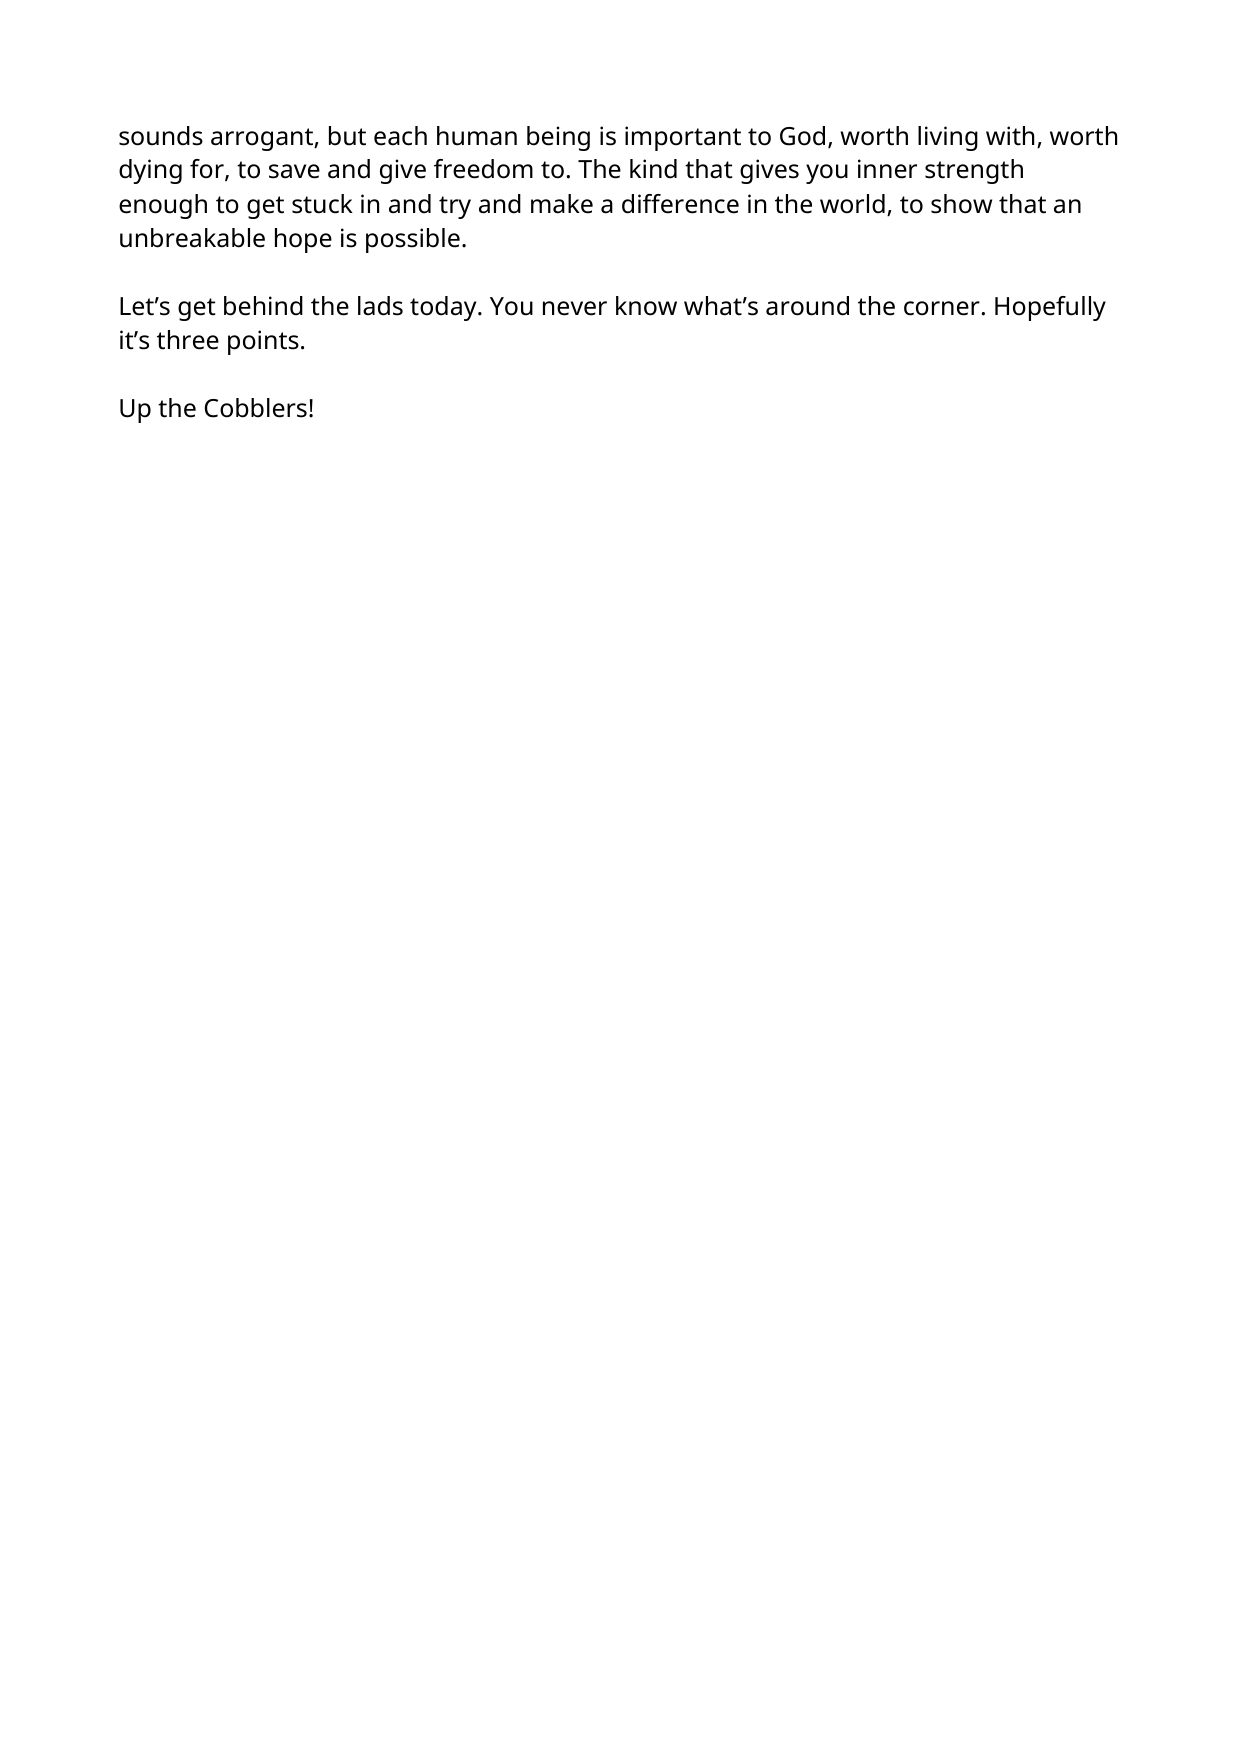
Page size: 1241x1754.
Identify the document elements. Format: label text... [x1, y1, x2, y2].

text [118, 118, 1122, 254]
text Up the Cobblers! [118, 391, 1122, 425]
text Let’s get behind the lads today. You never know what’s around the corner. Hopefully it’s three points. [118, 288, 1122, 357]
